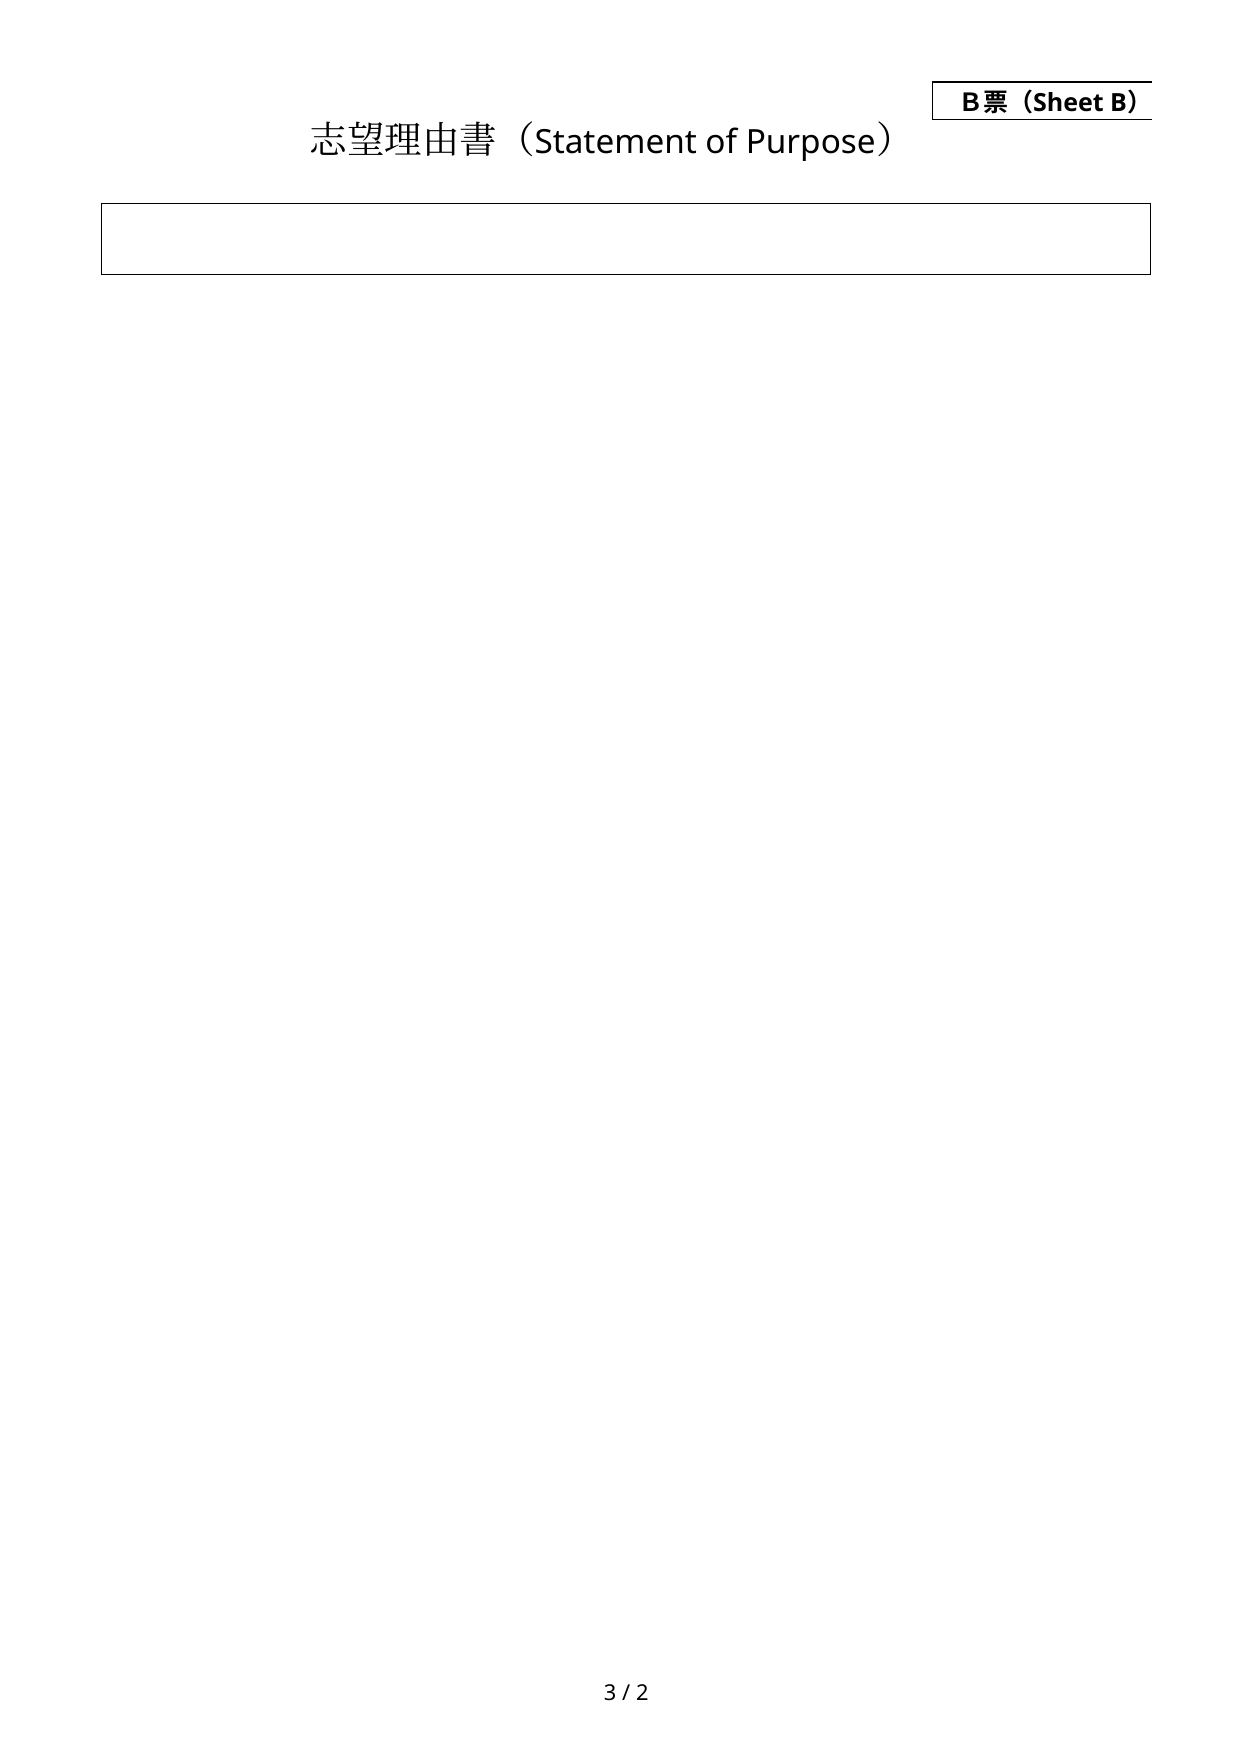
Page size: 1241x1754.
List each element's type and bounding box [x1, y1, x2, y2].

table_cell [102, 204, 1150, 273]
